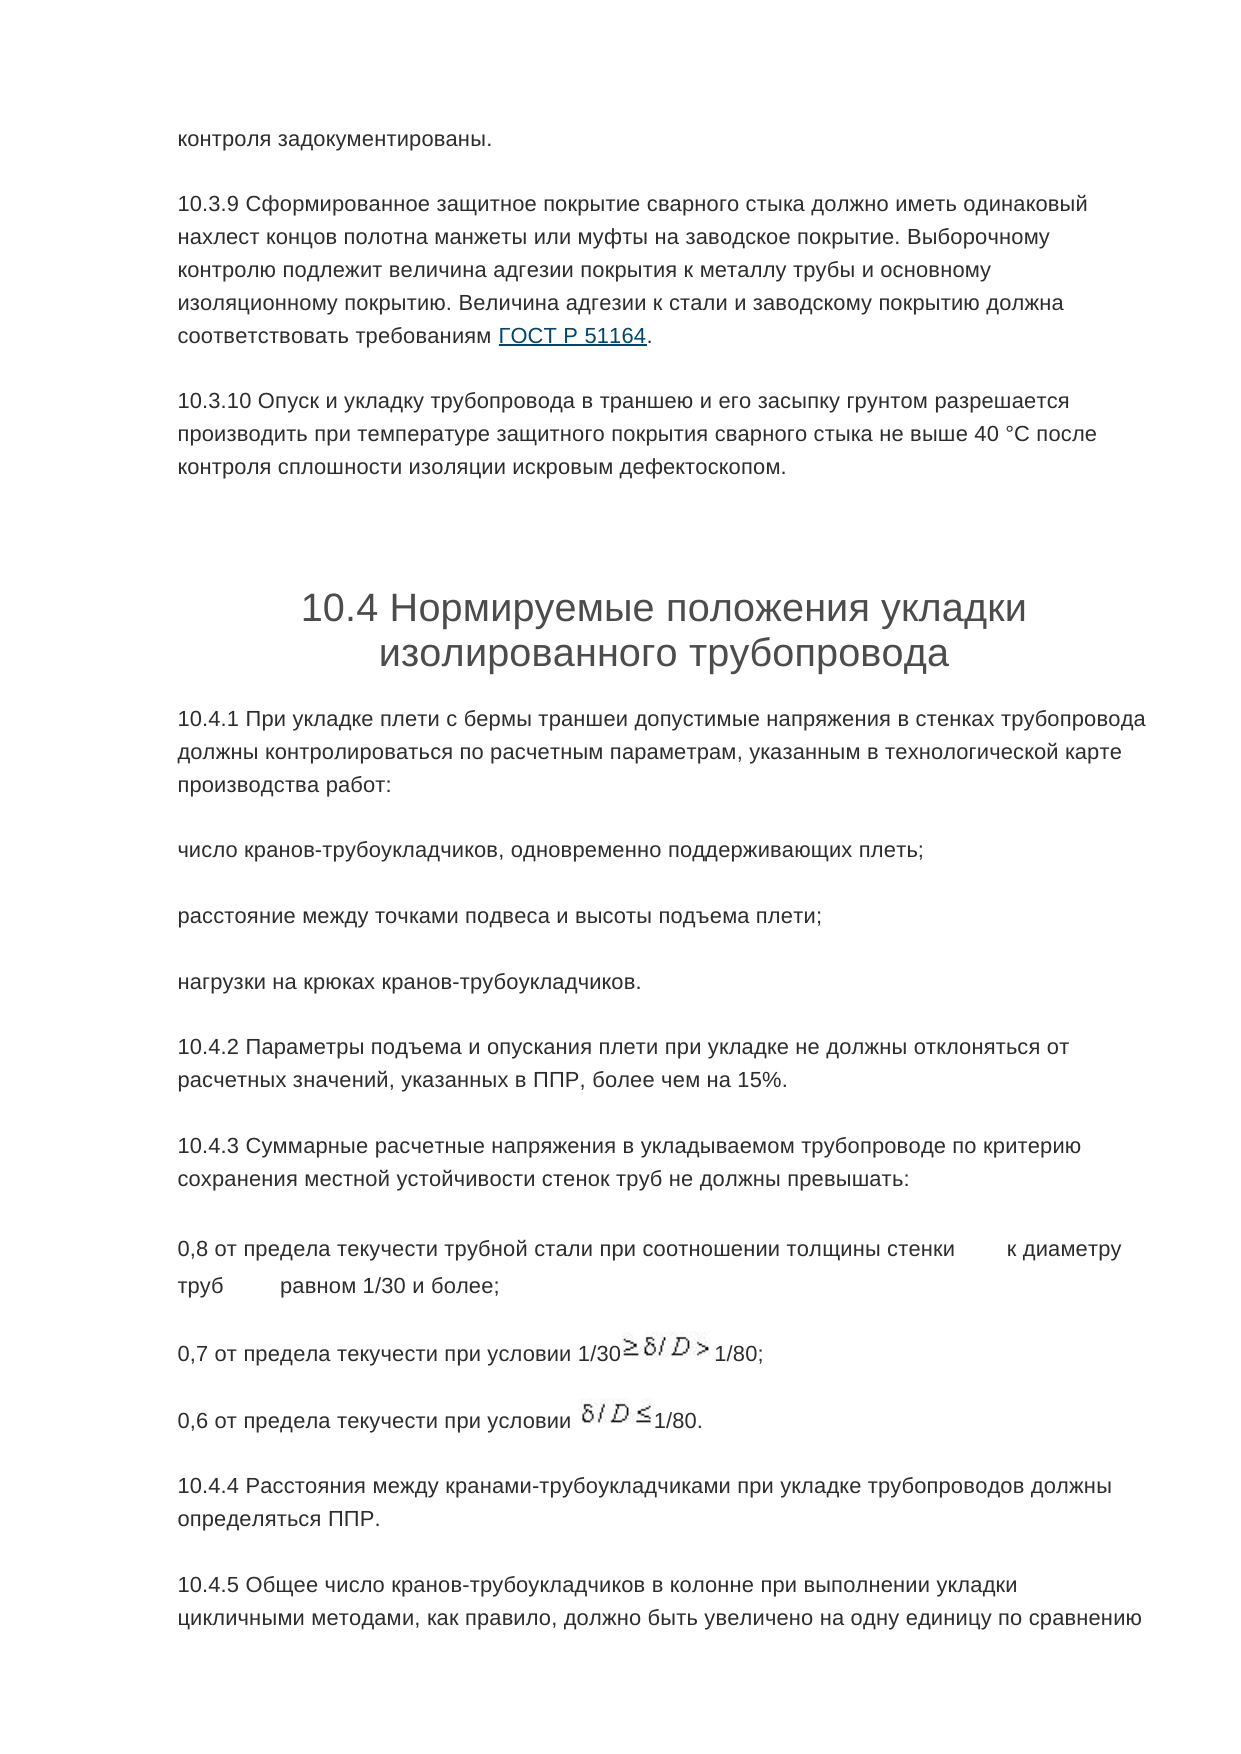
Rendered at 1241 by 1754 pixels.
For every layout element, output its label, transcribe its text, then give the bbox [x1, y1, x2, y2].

text 10.3.9 Сформированное защитное покрытие сварного стыка должно иметь одинаковый нахлест концов полотна манжеты или муфты на заводское покрытие. Выборочному контролю подлежит величина адгезии покрытия к металлу трубы и основному изоляционному покрытию. Величина адгезии к стали и заводскому покрытию должна соответствовать требованиям ГОСТ Р 51164. [177, 184, 1152, 381]
picture [578, 1398, 654, 1429]
text 10.4 Нормируемые положения укладки изолированного трубопровода [177, 584, 1152, 675]
text 10.4.2 Параметры подъема и опускания плети при укладке не должны отклоняться от расчетных значений, указанных в ППР, более чем на 15%. [177, 1027, 1152, 1125]
text 10.4.4 Расстояния между кранами-трубоукладчиками при укладке трубопроводов должны определяться ППР. [177, 1466, 1152, 1564]
picture [622, 1331, 715, 1362]
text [177, 118, 1152, 184]
text 10.4.3 Суммарные расчетные напряжения в укладываемом трубопроводе по критерию сохранения местной устойчивости стенок труб не должны превышать: 0,8 от предела текучести трубной стали при соотношении толщины стенки к диаметру труб равном 1/30 и более; 0,7 от предела текучести при условии 1/301/80; 0,6 от предела текучести при условии 1/80. [177, 1125, 1152, 1466]
text 10.4.1 При укладке плети с бермы траншеи допустимые напряжения в стенках трубопровода должны контролироваться по расчетным параметрам, указанным в технологической карте производства работ: число кранов-трубоукладчиков, одновременно поддерживающих плеть; расстояние между точками подвеса и высоты подъема плети; нагрузки на крюках кранов-трубоукладчиков. [177, 698, 1152, 1027]
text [177, 1564, 1152, 1630]
text 10.3.10 Опуск и укладку трубопровода в траншею и его засыпку грунтом разрешается производить при температуре защитного покрытия сварного стыка не выше 40 °С после контроля сплошности изоляции искровым дефектоскопом. [177, 381, 1152, 545]
